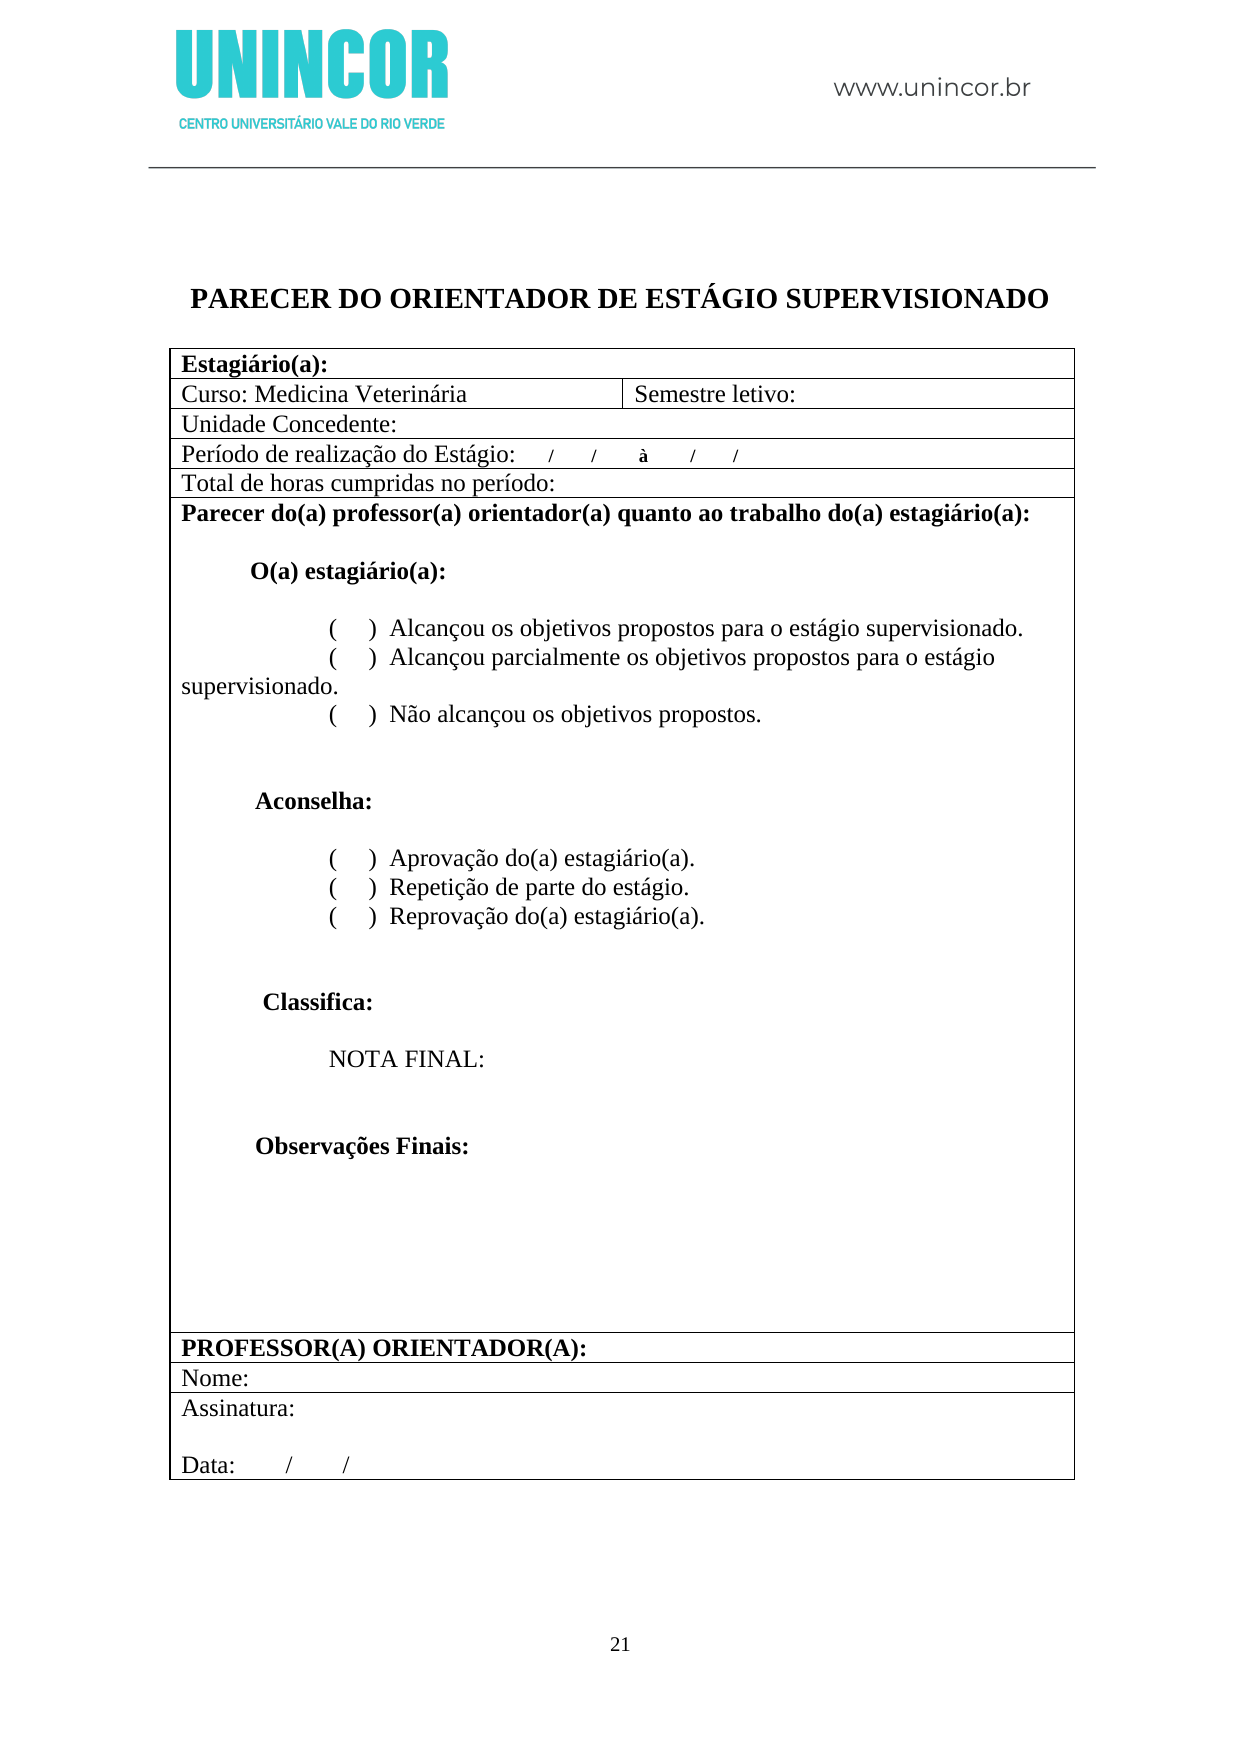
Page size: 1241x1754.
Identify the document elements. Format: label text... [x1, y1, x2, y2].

table_header Estagiário(a): [171, 349, 1074, 378]
table_cell Período de realização do Estágio: / / à / / [171, 439, 1074, 467]
table_cell Parecer do(a) professor(a) orientador(a) quanto ao trabalho do(a) estagiário(a): O(a) estagiário(a): ( ) Alcançou os objetivos propostos para o estágio supervisionado. ( ) Alcançou parcialmente os objetivos propostos para o estágio supervisionado. ( ) Não alcançou os objetivos propostos. Aconselha: ( ) Aprovação do(a) estagiário(a). ( ) Repetição de parte do estágio. ( ) Reprovação do(a) estagiário(a). Classifica: NOTA FINAL: Observações Finais: [171, 498, 1074, 1332]
table_cell PROFESSOR(A) ORIENTADOR(A): [171, 1333, 1074, 1362]
table_cell Semestre letivo: [623, 379, 1074, 408]
table_cell Unidade Concedente: [171, 409, 1074, 438]
picture [2, 0, 1241, 247]
subtitle PARECER DO ORIENTADOR DE ESTÁGIO SUPERVISIONADO [177, 281, 1063, 315]
table_cell Nome: [171, 1363, 1074, 1392]
table_cell Total de horas cumpridas no período: [171, 469, 1074, 497]
table_cell Curso: Medicina Veterinária [171, 379, 622, 408]
table_cell Assinatura: Data: / / [171, 1393, 1074, 1479]
